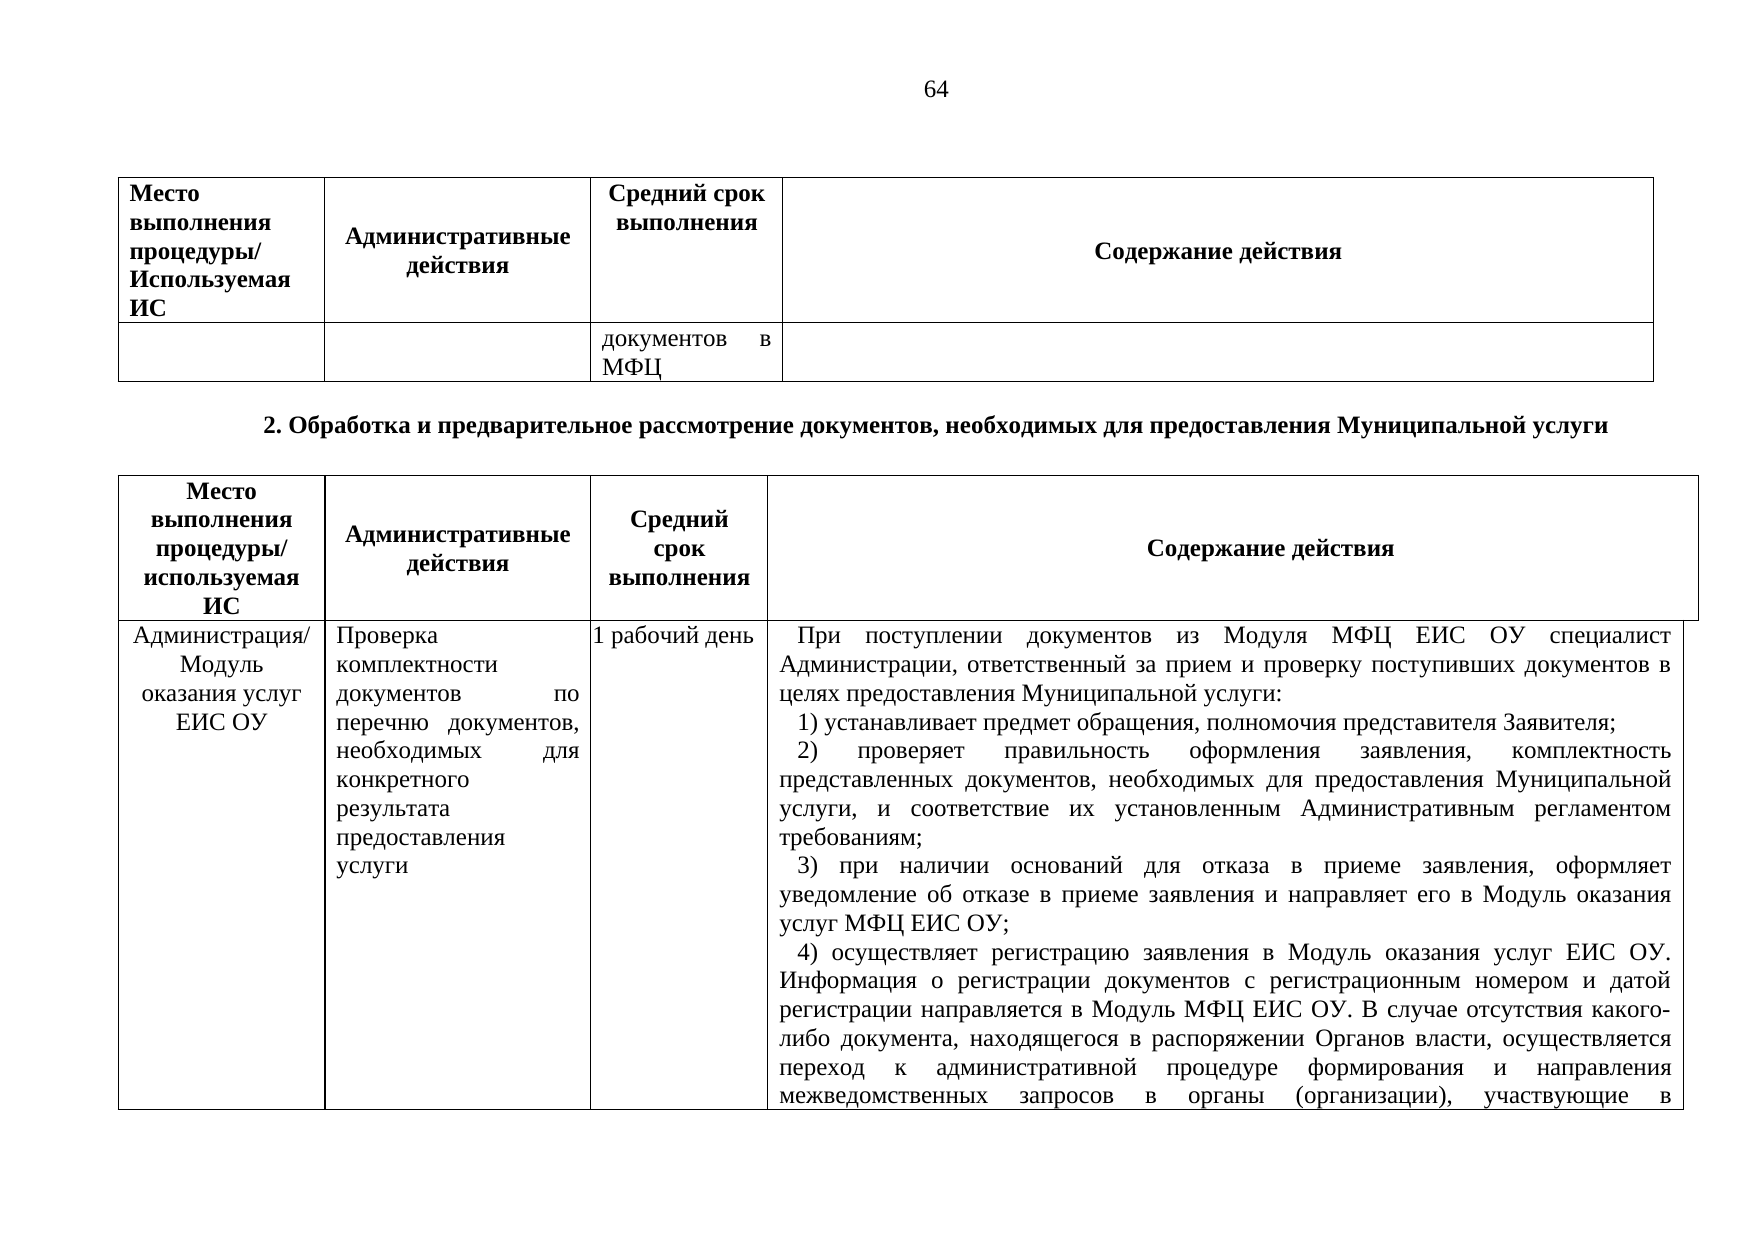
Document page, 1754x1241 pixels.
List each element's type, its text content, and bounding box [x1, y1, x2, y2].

text 2. Обработка и предварительное рассмотрение документов, необходимых для предоставления Муниципальной услуги [177, 410, 1695, 439]
table_header Административные действия [326, 476, 590, 619]
table_header Содержание действия [768, 476, 1698, 619]
table_header Средний срок выполнения [591, 178, 782, 322]
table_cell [119, 621, 324, 1109]
table_header Место выполнения процедуры/ используемая ИС [119, 476, 324, 619]
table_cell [783, 323, 1653, 381]
table_cell 1 рабочий день [591, 621, 767, 1109]
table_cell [326, 621, 590, 1109]
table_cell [591, 323, 782, 381]
table_header Средний срок выполнения [591, 476, 767, 619]
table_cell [768, 621, 1683, 1109]
table_header Место выполнения процедуры/ Используемая ИС [119, 178, 324, 322]
table_header Административные действия [325, 178, 590, 322]
table_header Содержание действия [783, 178, 1653, 322]
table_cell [325, 323, 590, 381]
